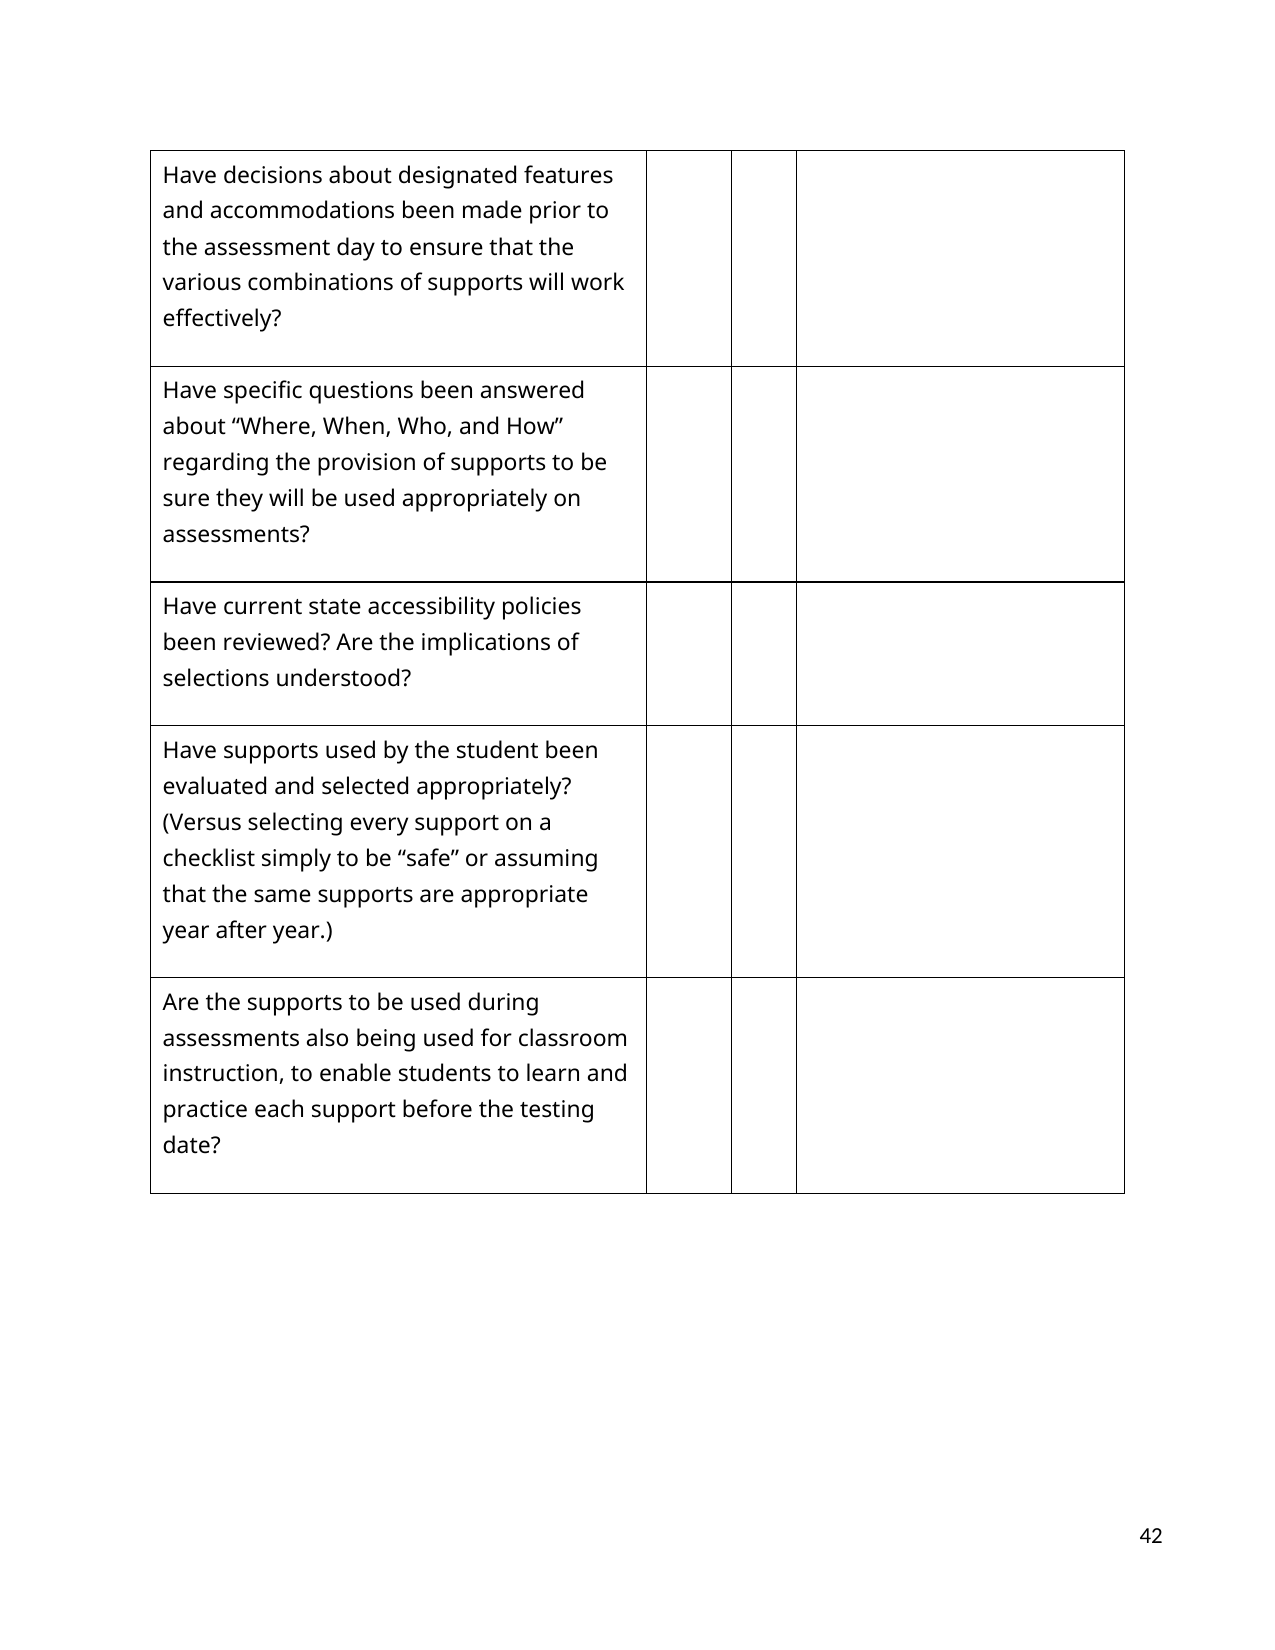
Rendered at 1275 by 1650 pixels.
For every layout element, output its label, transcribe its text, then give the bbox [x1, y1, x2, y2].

table_cell [797, 367, 1124, 581]
table_cell [732, 583, 796, 725]
table_cell Are the supports to be used during assessments also being used for classroom instruction, to enable students to learn and practice each support before the testing date? [151, 978, 646, 1193]
table_cell [797, 583, 1124, 725]
table_cell [732, 978, 796, 1193]
table_cell [647, 726, 731, 977]
table_cell [732, 726, 796, 977]
table_cell [647, 151, 731, 366]
table_cell [797, 726, 1124, 977]
table_cell Have supports used by the student been evaluated and selected appropriately? (Versus selecting every support on a checklist simply to be “safe” or assuming that the same supports are appropriate year after year.) [151, 726, 646, 977]
table_cell Have decisions about designated features and accommodations been made prior to the assessment day to ensure that the various combinations of supports will work effectively? [151, 151, 646, 366]
table_cell [797, 151, 1124, 366]
table_cell Have current state accessibility policies been reviewed? Are the implications of selections understood? [151, 583, 646, 725]
table_cell Have specific questions been answered about “Where, When, Who, and How” regarding the provision of supports to be sure they will be used appropriately on assessments? [151, 367, 646, 581]
table_cell [732, 151, 796, 366]
table_cell [797, 978, 1124, 1193]
table_cell [647, 978, 731, 1193]
table_cell [647, 583, 731, 725]
table_cell [647, 367, 731, 581]
table_cell [732, 367, 796, 581]
